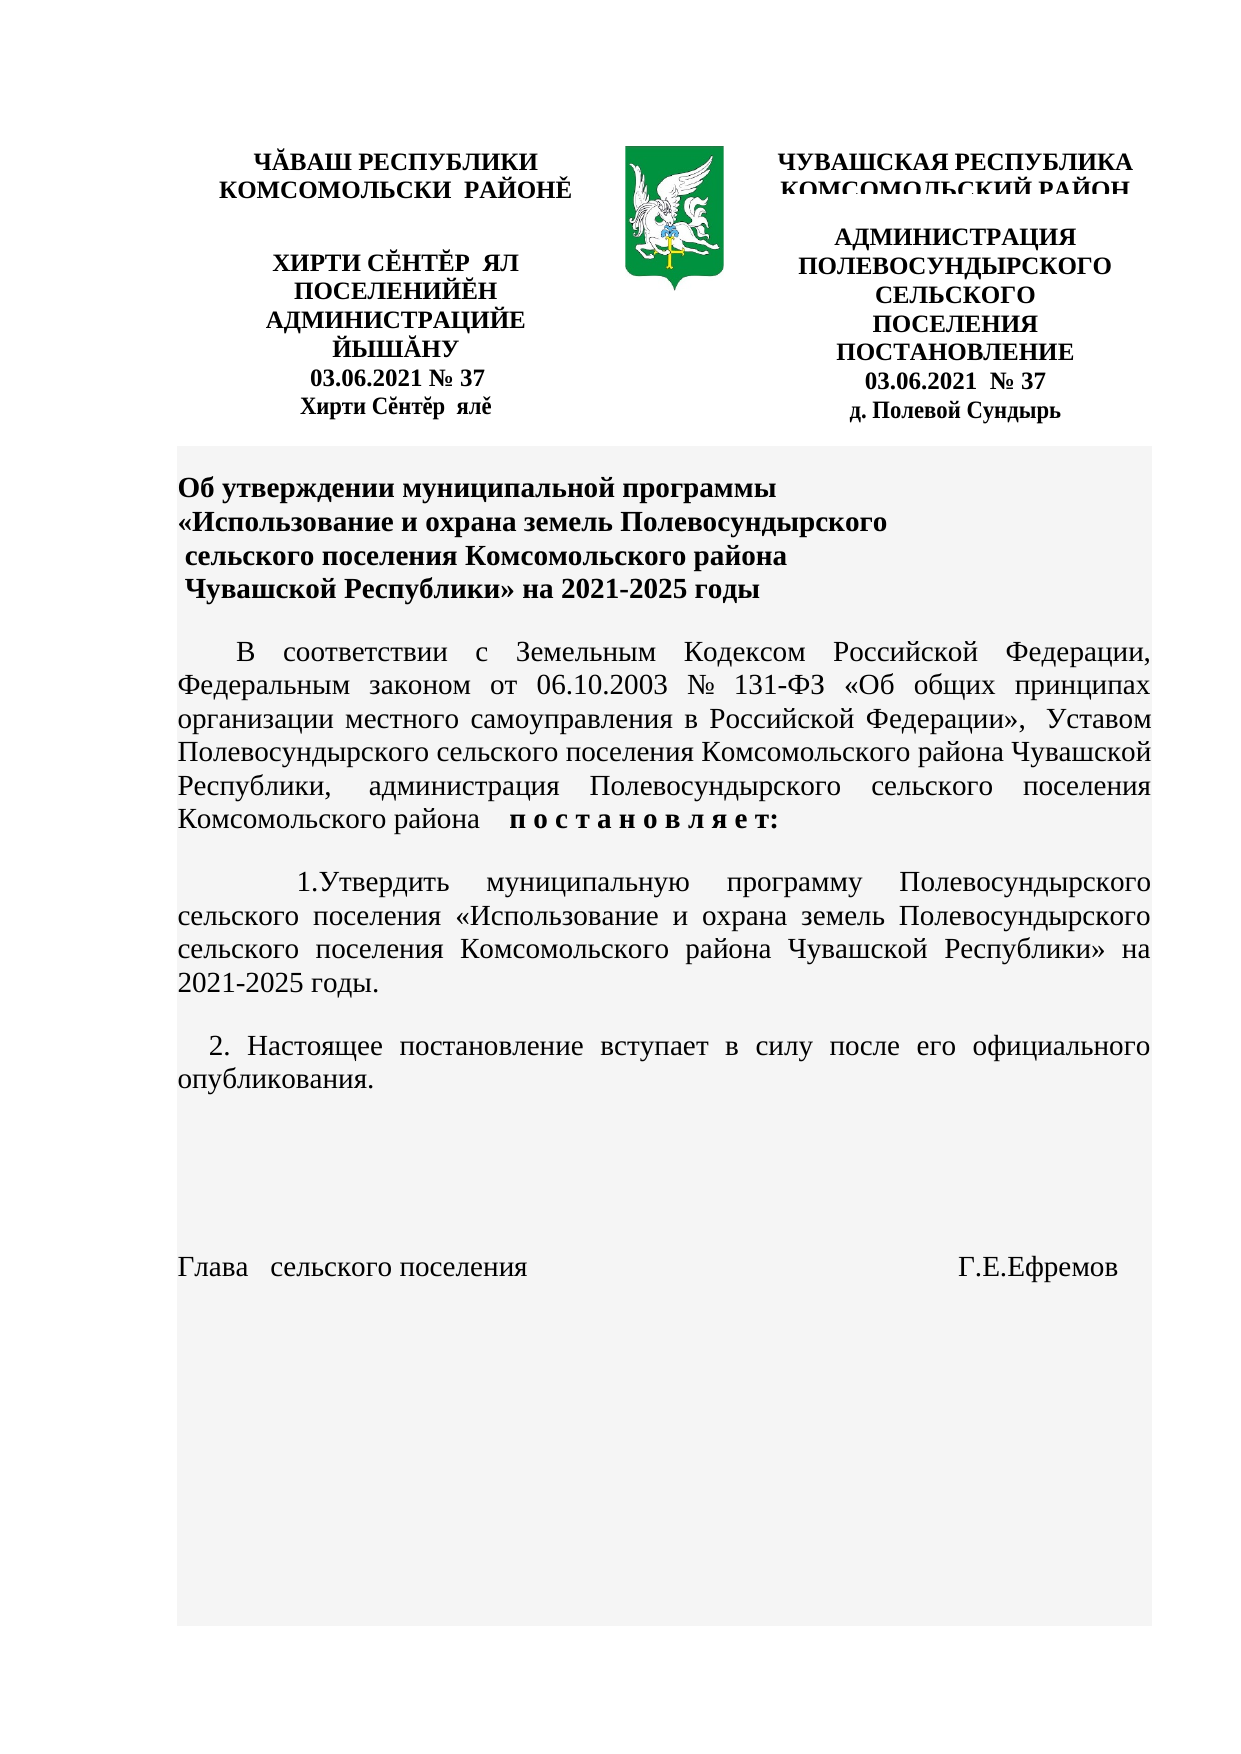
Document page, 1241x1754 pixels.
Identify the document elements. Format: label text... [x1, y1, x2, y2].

table_header ЧĂВАШ РЕСПУБЛИКИ КОМСОМОЛЬСКИ РАЙОНĚ [177, 147, 614, 248]
table_header [614, 147, 736, 446]
table_cell АДМИНИСТРАЦИЯ ПОЛЕВОСУНДЫРСКОГО СЕЛЬСКОГО ПОСЕЛЕНИЯ ПОСТАНОВЛЕНИЕ 03.06.2021 № 37 д. Полевой Сундырь [736, 194, 1174, 446]
text «Использование и охрана земель Полевосундырского [177, 504, 1152, 538]
text 1.Утвердить муниципальную программу Полевосундырского сельского поселения «Использование и охрана земель Полевосундырского сельского поселения Комсомольского района Чувашской Республики» на 2021-2025 годы. [177, 864, 1152, 998]
text Об утверждении муниципальной программы [177, 471, 1152, 504]
text В соответствии с Земельным Кодексом Российской Федерации, Федеральным законом от 06.10.2003 № 131-ФЗ «Об общих принципах организации местного самоуправления в Российской Федерации», Уставом Полевосундырского сельского поселения Комсомольского района Чувашской Республики, администрация Полевосундырского сельского поселения Комсомольского района п о с т а н о в л я е т: [177, 634, 1152, 835]
text 2. Настоящее постановление вступает в силу после его официального опубликования. [177, 1028, 1152, 1095]
text Чувашской Республики» на 2021-2025 годы [177, 571, 1152, 605]
text Глава сельского поселения Г.Е.Ефремов [177, 1249, 1152, 1283]
picture [625, 146, 724, 291]
text сельского поселения Комсомольского района [177, 538, 1152, 571]
table_cell ХИРТИ СĔНТĔР ЯЛ ПОСЕЛЕНИЙĔН АДМИНИСТРАЦИЙЕ ЙЫШĂНУ 03.06.2021 № 37 Хирти Сĕнтĕр ялě [177, 248, 614, 446]
table_header ЧУВАШСКАЯ РЕСПУБЛИКА КОМСОМОЛЬСКИЙ РАЙОН [736, 147, 1174, 194]
